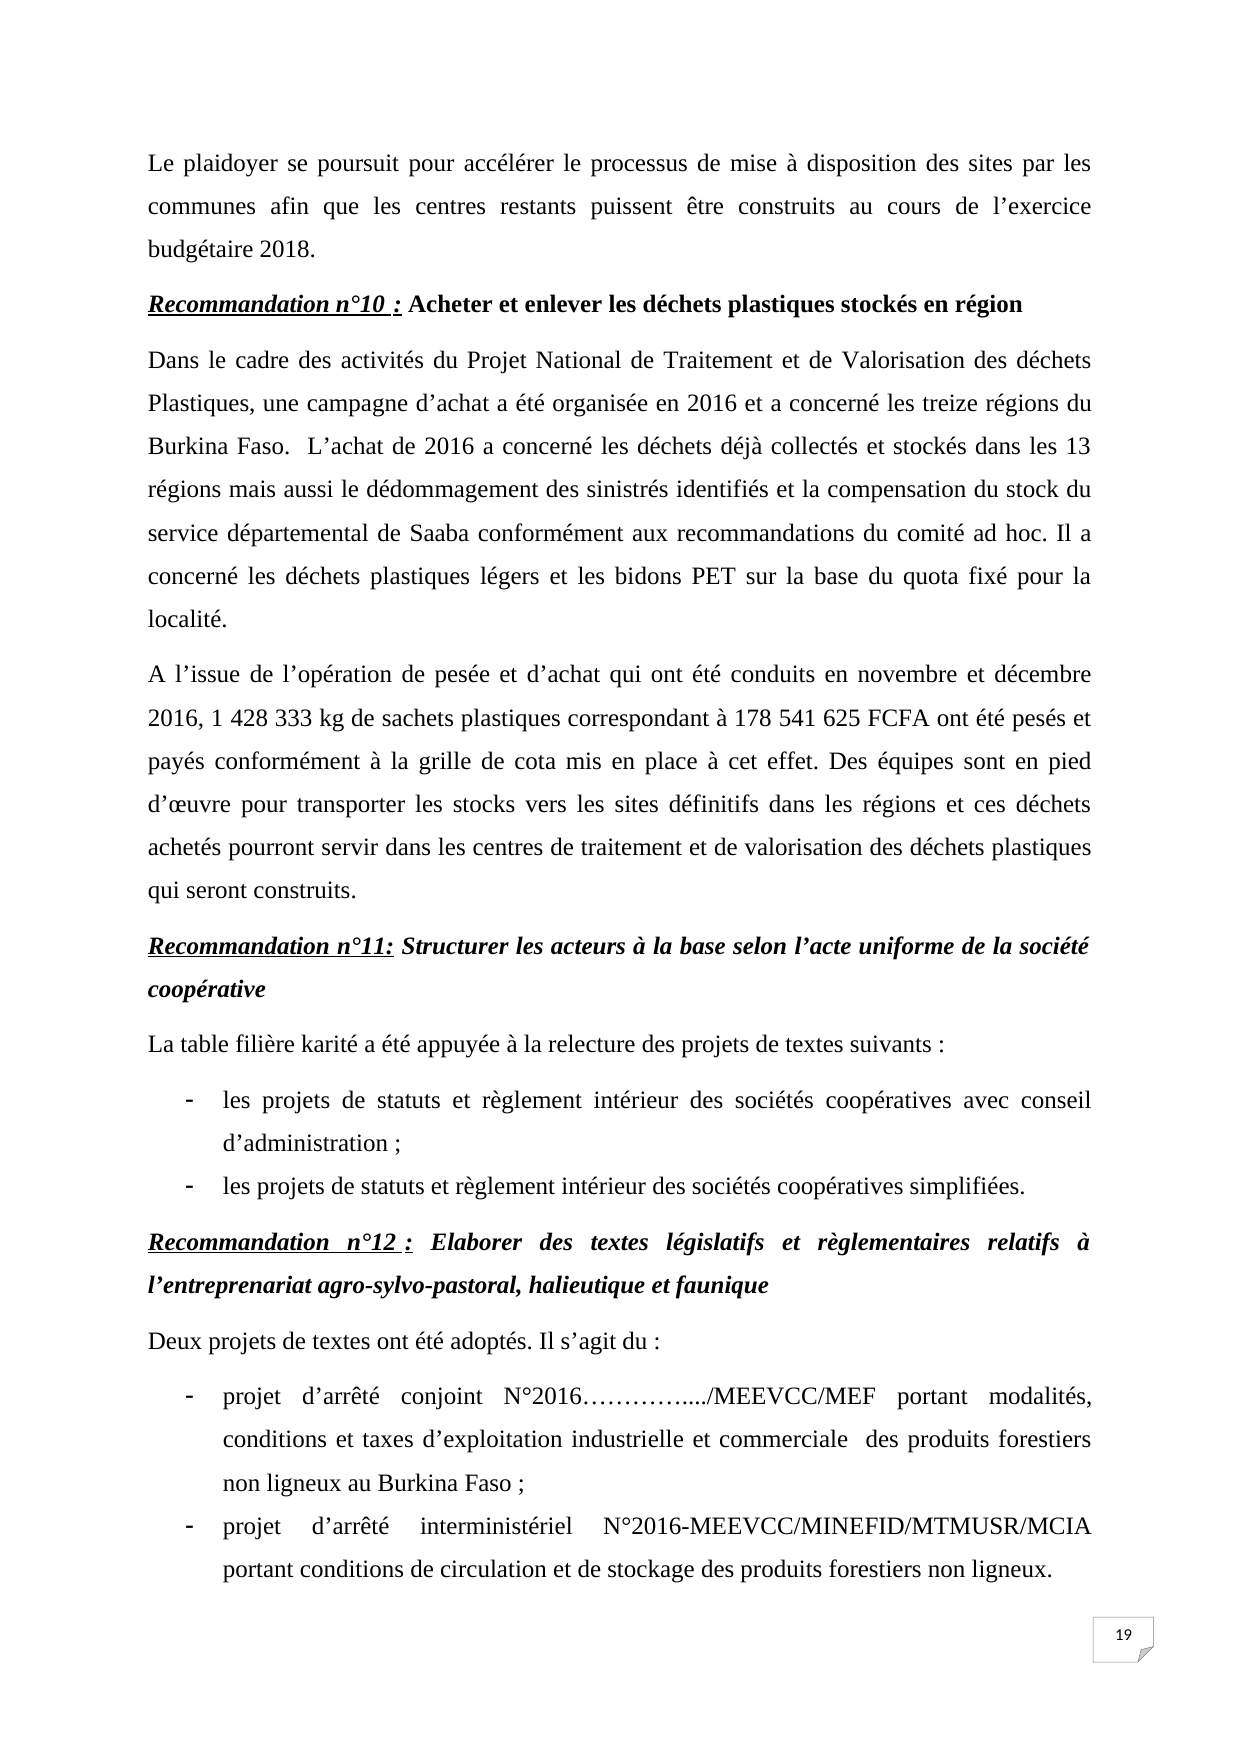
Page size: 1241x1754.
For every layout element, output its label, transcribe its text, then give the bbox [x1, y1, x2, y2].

text Deux projets de textes ont été adoptés. Il s’agit du : [148, 1326, 1093, 1354]
list les projets de statuts et règlement intérieur des sociétés coopératives avec conseil d’administration ; [185, 1085, 1093, 1157]
text Dans le cadre des activités du Projet National de Traitement et de Valorisation des déchets Plastiques, une campagne d’achat a été organisée en 2016 et a concerné les treize régions du Burkina Faso. L’achat de 2016 a concerné les déchets déjà collectés et stockés dans les 13 régions mais aussi le dédommagement des sinistrés identifiés et la compensation du stock du service départemental de Saaba conformément aux recommandations du comité ad hoc. Il a concerné les déchets plastiques légers et les bidons PET sur la base du quota fixé pour la localité. [148, 345, 1093, 633]
text Recommandation n°11: Structurer les acteurs à la base selon l’acte uniforme de la société coopérative [148, 931, 1093, 1003]
list projet d’arrêté conjoint N°2016…………..../MEEVCC/MEF portant modalités, conditions et taxes d’exploitation industrielle et commerciale des produits forestiers non ligneux au Burkina Faso ; [185, 1381, 1093, 1496]
text Recommandation n°12 : Elaborer des textes législatifs et règlementaires relatifs à l’entreprenariat agro-sylvo-pastoral, halieutique et faunique [148, 1227, 1093, 1299]
text La table filière karité a été appuyée à la relecture des projets de textes suivants : [148, 1029, 1093, 1058]
list projet d’arrêté interministériel N°2016-MEEVCC/MINEFID/MTMUSR/MCIA portant conditions de circulation et de stockage des produits forestiers non ligneux. [185, 1511, 1093, 1583]
text Recommandation n°10 : Acheter et enlever les déchets plastiques stockés en région [148, 289, 1093, 318]
list les projets de statuts et règlement intérieur des sociétés coopératives simplifiées. [185, 1171, 1093, 1200]
text A l’issue de l’opération de pesée et d’achat qui ont été conduits en novembre et décembre 2016, 1 428 333 kg de sachets plastiques correspondant à 178 541 625 FCFA ont été pesés et payés conformément à la grille de cota mis en place à cet effet. Des équipes sont en pied d’œuvre pour transporter les stocks vers les sites définitifs dans les régions et ces déchets achetés pourront servir dans les centres de traitement et de valorisation des déchets plastiques qui seront construits. [148, 659, 1093, 904]
text Le plaidoyer se poursuit pour accélérer le processus de mise à disposition des sites par les communes afin que les centres restants puissent être construits au cours de l’exercice budgétaire 2018. [148, 148, 1093, 263]
